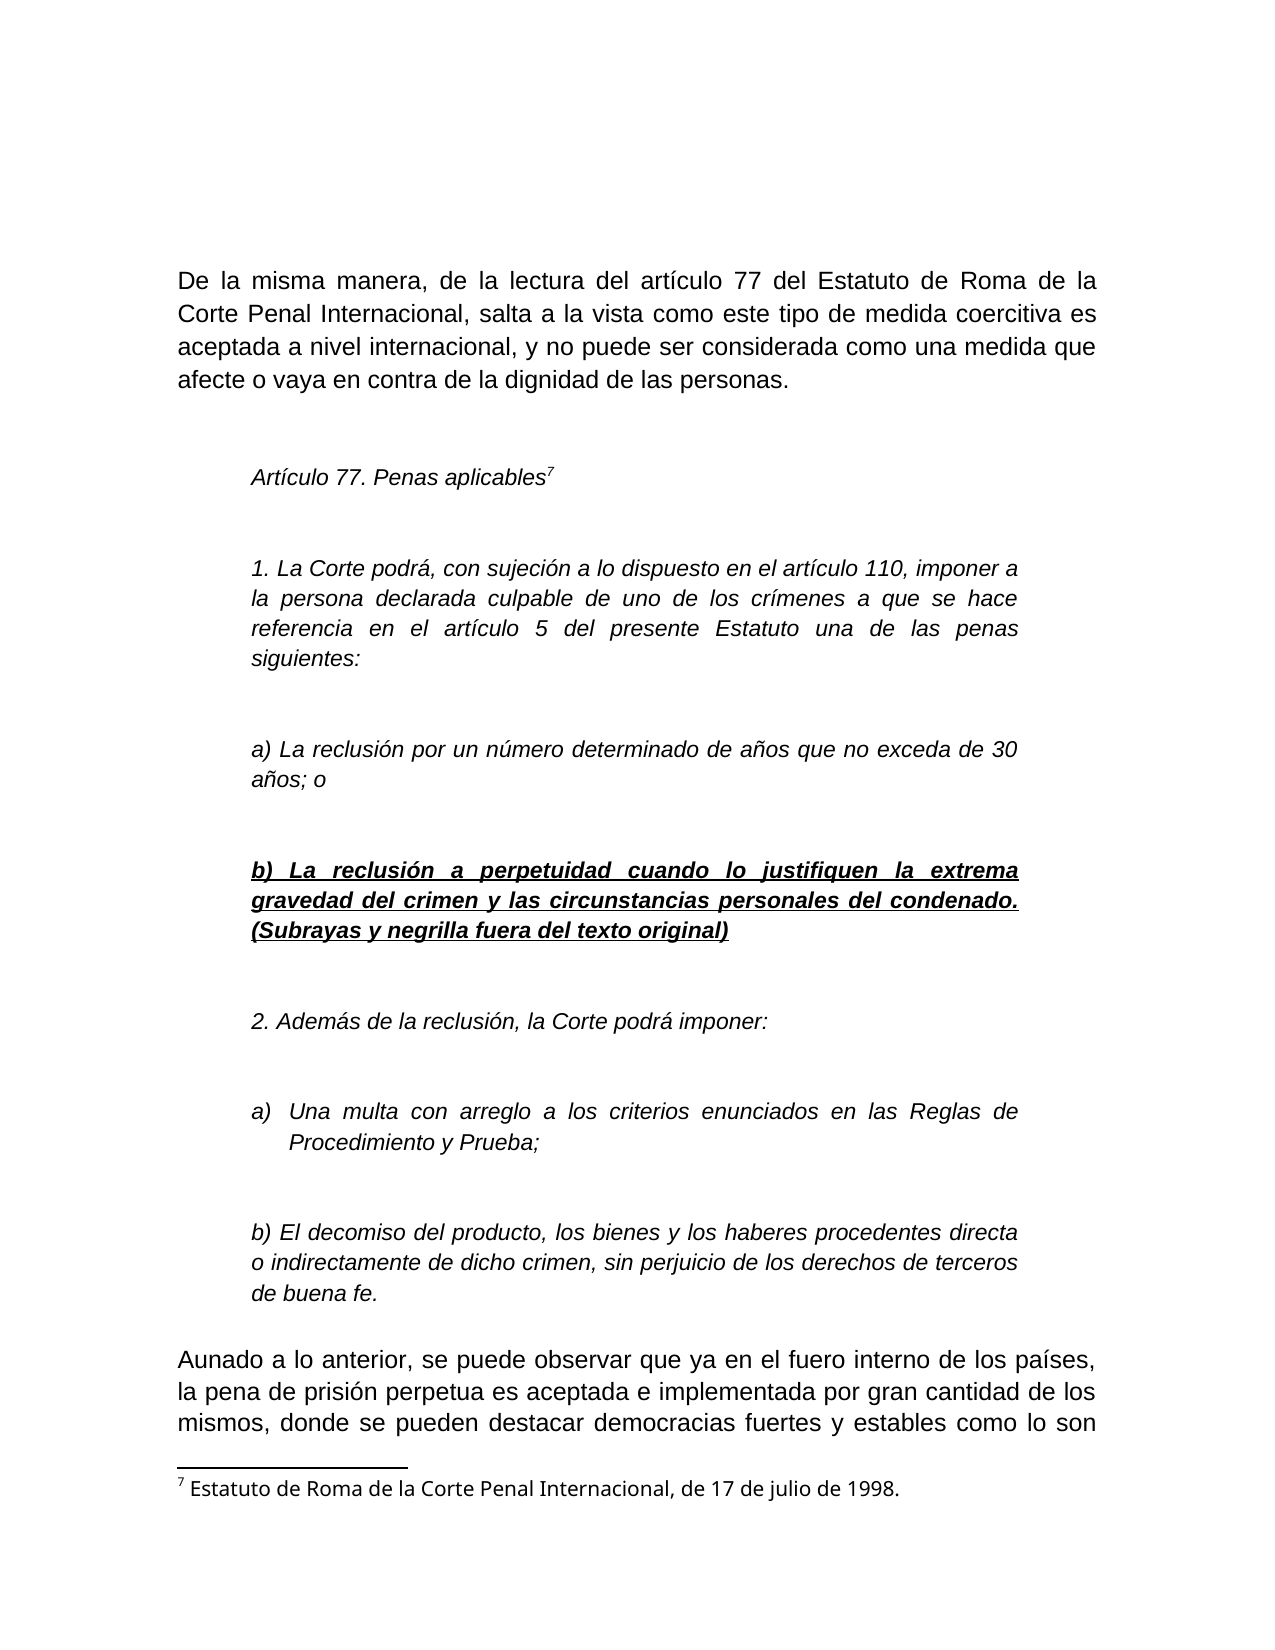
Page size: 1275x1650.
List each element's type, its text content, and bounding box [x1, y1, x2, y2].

text b) La reclusión a perpetuidad cuando lo justifiquen la extrema gravedad del crimen y las circunstancias personales del condenado. (Subrayas y negrilla fuera del texto original) [251, 881, 1019, 910]
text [177, 1343, 1098, 1437]
text b) La reclusión a perpetuidad cuando lo justifiquen la extrema gravedad del crimen y las circunstancias personales del condenado. (Subrayas y negrilla fuera del texto original) [251, 911, 1019, 943]
text a) La reclusión por un número determinado de años que no exceda de 30 años; o [251, 736, 1019, 792]
text 1. La Corte podrá, con sujeción a lo dispuesto en el artículo 110, imponer a la persona declarada culpable de uno de los crímenes a que se hace referencia en el artículo 5 del presente Estatuto una de las penas siguientes: [251, 554, 1019, 672]
text b) La reclusión a perpetuidad cuando lo justifiquen la extrema gravedad del crimen y las circunstancias personales del condenado. (Subrayas y negrilla fuera del texto original) [251, 857, 1019, 879]
text b) El decomiso del producto, los bienes y los haberes procedentes directa o indirectamente de dicho crimen, sin perjuicio de los derechos de terceros de buena fe. [251, 1219, 1019, 1306]
list Una multa con arreglo a los criterios enunciados en las Reglas de Procedimiento y Prueba; [251, 1098, 1019, 1155]
text De la misma manera, de la lectura del artículo 77 del Estatuto de Roma de la Corte Penal Internacional, salta a la vista como este tipo de medida coercitiva es aceptada a nivel internacional, y no puede ser considerada como una medida que afecte o vaya en contra de la dignidad de las personas. [177, 266, 1098, 394]
text Artículo 77. Penas aplicables [251, 464, 1019, 490]
text 2. Además de la reclusión, la Corte podrá imponer: [251, 1008, 1019, 1034]
